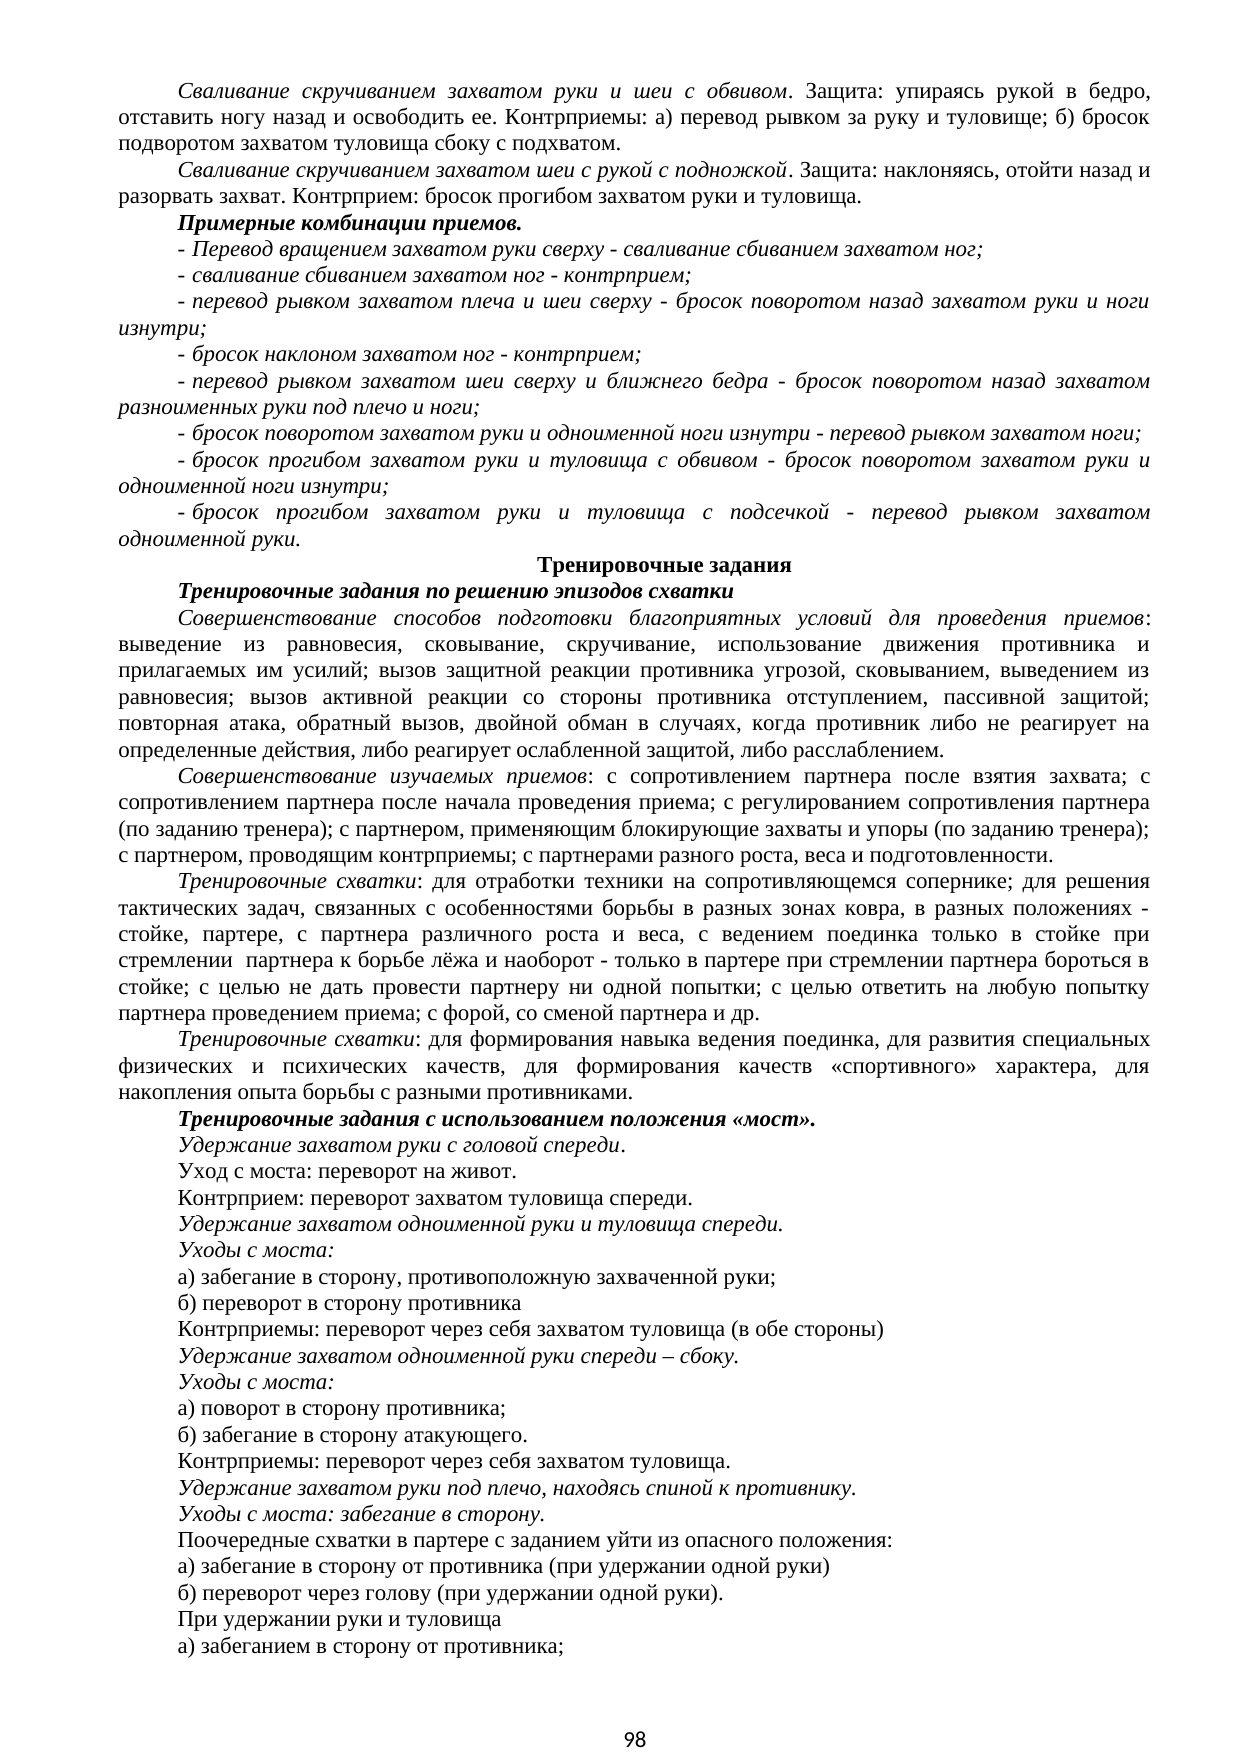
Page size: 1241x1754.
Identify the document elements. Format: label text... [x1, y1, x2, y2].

text - бросок прогибом захватом руки и туловища с обвивом - бросок поворотом захватом руки и одноименной ноги изнутри; [118, 446, 1152, 498]
text Удержание захватом одноименной руки и туловища спереди. [118, 1210, 1152, 1236]
text Тренировочные задания по решению эпизодов схватки [118, 577, 1152, 604]
text Уходы с моста: [118, 1368, 1152, 1394]
text Контрприемы: переворот через себя захватом туловища (в обе стороны) [118, 1315, 1152, 1342]
text Совершенствование способов подготовки благоприятных условий для проведения приемов: выведение из равновесия, сковывание, скручивание, использование движения противника и прилагаемых им усилий; вызов защитной реакции противника угрозой, сковыванием, выведением из равновесия; вызов активной реакции со стороны противника отступлением, пассивной защитой; повторная атака, обратный вызов, двойной обман в случаях, когда противник либо не реагирует на определенные действия, либо реагирует ослабленной защитой, либо расслаблением. [118, 604, 1152, 762]
text Тренировочные задания с использованием положения «мост». [118, 1104, 1152, 1131]
text Тренировочные схватки: для формирования навыка ведения поединка, для развития специальных физических и психических качеств, для формирования качеств «спортивного» характера, для накопления опыта борьбы с разными противниками. [118, 1026, 1152, 1104]
text а) забеганием в сторону от противника; [118, 1632, 1152, 1658]
text - Перевод вращением захватом руки сверху - сваливание сбиванием захватом ног; [118, 235, 1152, 261]
text Сваливание скручиванием захватом руки и шеи с обвивом. Защита: упираясь рукой в бедро, отставить ногу назад и освободить ее. Контрприемы: а) перевод рывком за руку и туловище; б) бросок подворотом захватом туловища сбоку с подхватом. [118, 77, 1152, 156]
text Поочередные схватки в партере с заданием уйти из опасного положения: [118, 1526, 1152, 1553]
text - сваливание сбиванием захватом ног - контрприем; [118, 261, 1152, 288]
text - перевод рывком захватом шеи сверху и ближнего бедра - бросок поворотом назад захватом разноименных руки под плечо и ноги; [118, 367, 1152, 419]
text Совершенствование изучаемых приемов: с сопротивлением партнера после взятия захвата; с сопротивлением партнера после начала проведения приема; с регулированием сопротивления партнера (по заданию тренера); с партнером, применяющим блокирующие захваты и упоры (по заданию тренера); с партнером, проводящим контрприемы; с партнерами разного роста, веса и подготовленности. [118, 762, 1152, 867]
text Уходы с моста: забегание в сторону. [118, 1500, 1152, 1526]
text - перевод рывком захватом плеча и шеи сверху - бросок поворотом назад захватом руки и ноги изнутри; [118, 288, 1152, 340]
text б) переворот через голову (при удержании одной руки). [118, 1579, 1152, 1605]
text б) забегание в сторону атакующего. [118, 1421, 1152, 1447]
text Уходы с моста: [118, 1236, 1152, 1263]
text Тренировочные схватки: для отработки техники на сопротивляющемся сопернике; для решения тактических задач, связанных с особенностями борьбы в разных зонах ковра, в разных положениях - стойке, партере, с партнера различного роста и веса, с ведением поединка только в стойке при стремлении партнера к борьбе лёжа и наоборот - только в партере при стремлении партнера бороться в стойке; с целью не дать провести партнеру ни одной попытки; с целью ответить на любую попытку партнера проведением приема; с форой, со сменой партнера и др. [118, 867, 1152, 1026]
text Примерные комбинации приемов. [118, 208, 1152, 235]
text Удержание захватом одноименной руки спереди – сбоку. [118, 1342, 1152, 1368]
text - бросок поворотом захватом руки и одноименной ноги изнутри - перевод рывком захватом ноги; [118, 419, 1152, 446]
text Тренировочные задания [118, 551, 1152, 577]
text а) забегание в сторону от противника (при удержании одной руки) [118, 1553, 1152, 1579]
text Сваливание скручиванием захватом шеи с рукой с подножкой. Защита: наклоняясь, отойти назад и разорвать захват. Контрприем: бросок прогибом захватом руки и туловища. [118, 156, 1152, 208]
text Удержание захватом руки под плечо, находясь спиной к противнику. [118, 1473, 1152, 1500]
text - бросок прогибом захватом руки и туловища с подсечкой - перевод рывком захватом одноименной руки. [118, 498, 1152, 551]
text Уход с моста: переворот на живот. [118, 1157, 1152, 1184]
text а) забегание в сторону, противоположную захваченной руки; [118, 1263, 1152, 1289]
text Контрприем: переворот захватом туловища спереди. [118, 1184, 1152, 1210]
text б) переворот в сторону противника [118, 1289, 1152, 1315]
text Контрприемы: переворот через себя захватом туловища. [118, 1447, 1152, 1473]
text При удержании руки и туловища [118, 1605, 1152, 1632]
text Удержание захватом руки с головой спереди. [118, 1131, 1152, 1157]
text - бросок наклоном захватом ног - контрприем; [118, 340, 1152, 367]
text а) поворот в сторону противника; [118, 1394, 1152, 1421]
